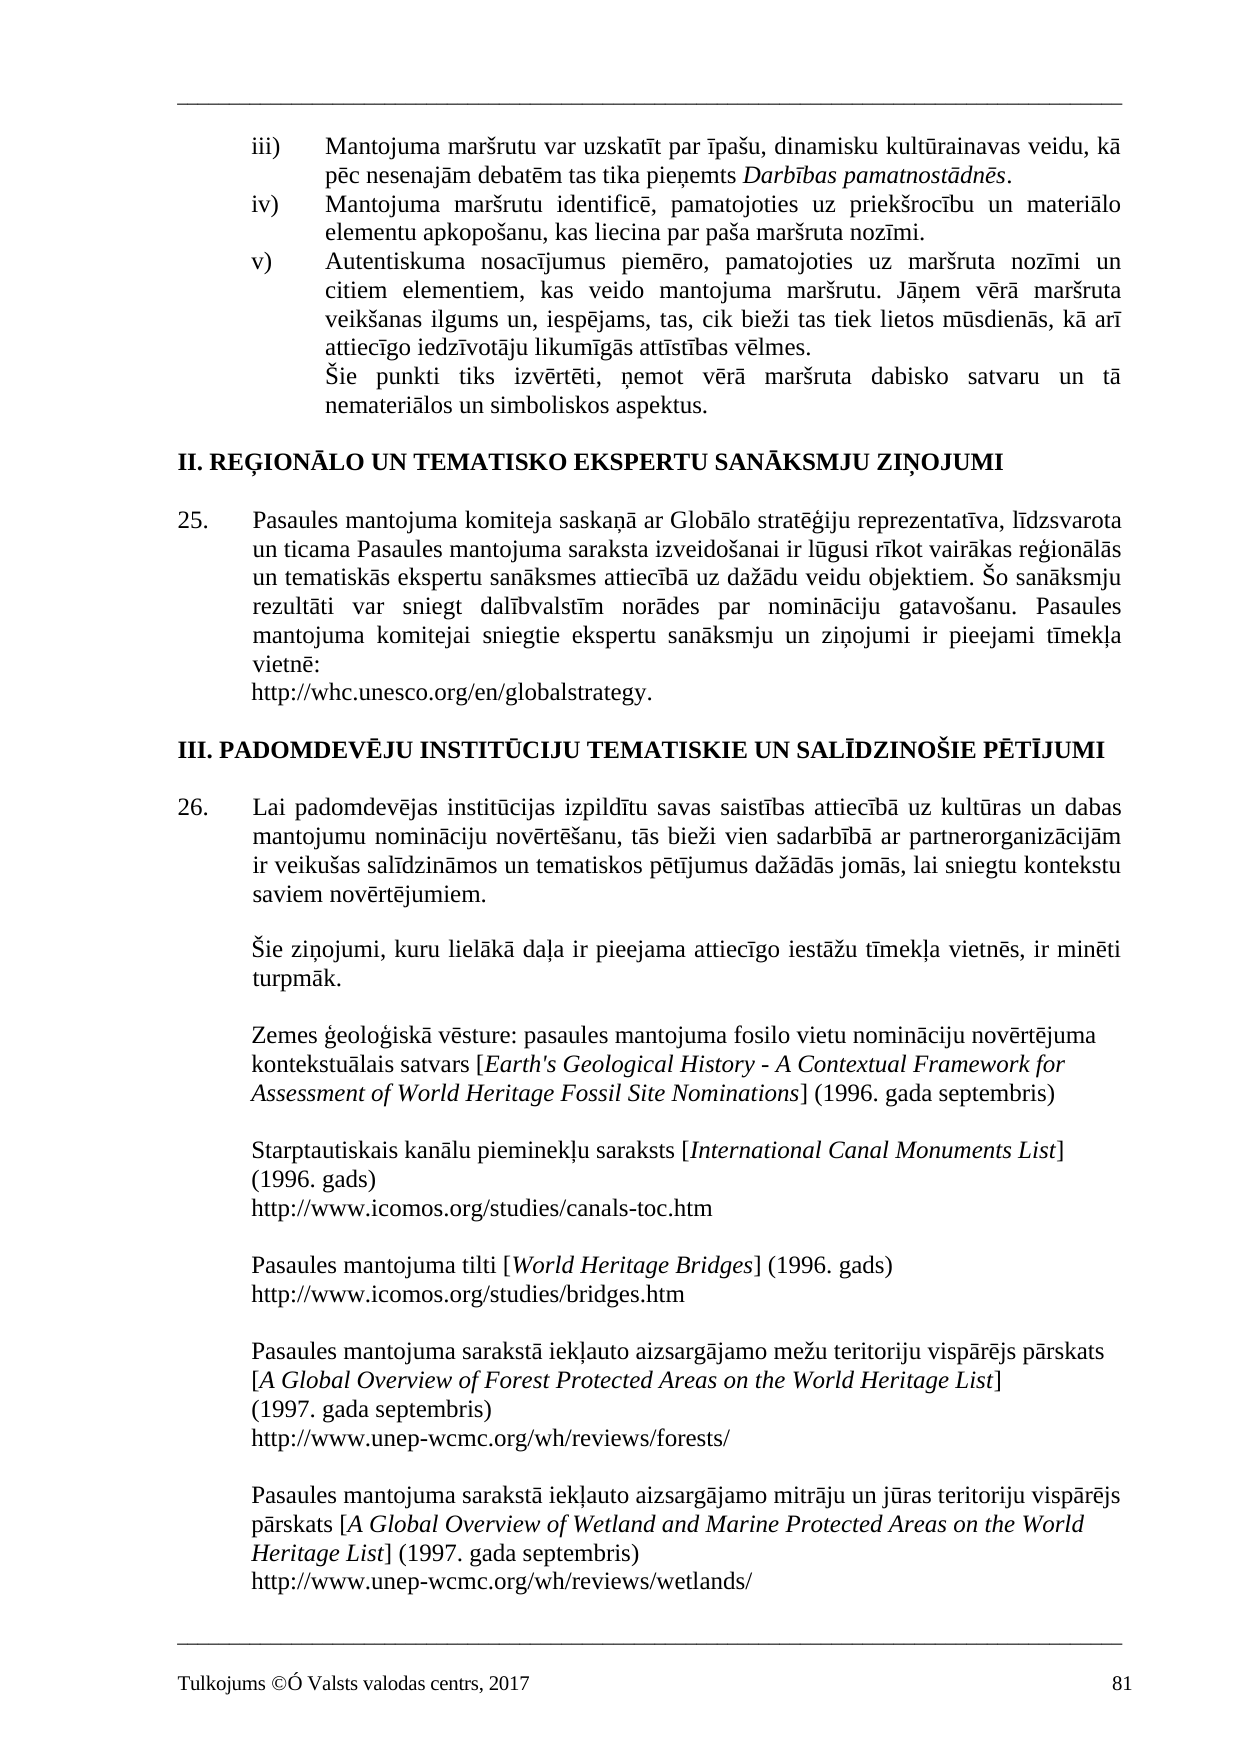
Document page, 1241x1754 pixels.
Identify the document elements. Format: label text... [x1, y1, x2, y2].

text http://www.unep-wcmc.org/wh/reviews/wetlands/ [251, 1566, 1122, 1595]
text 25. Pasaules mantojuma komiteja saskaņā ar Globālo stratēģiju reprezentatīva, līdzsvarota un ticama Pasaules mantojuma saraksta izveidošanai ir lūgusi rīkot vairākas reģionālās un tematiskās ekspertu sanāksmes attiecībā uz dažādu veidu objektiem. Šo sanāksmju rezultāti var sniegt dalībvalstīm norādes par nomināciju gatavošanu. Pasaules mantojuma komitejai sniegtie ekspertu sanāksmju un ziņojumi ir pieejami tīmekļa vietnē: [177, 505, 1122, 677]
text Pasaules mantojuma sarakstā iekļauto aizsargājamo mežu teritoriju vispārējs pārskats [A Global Overview of Forest Protected Areas on the World Heritage List] (1997. gada septembris) [251, 1336, 1122, 1423]
text http://www.icomos.org/studies/canals-toc.htm [251, 1193, 1122, 1221]
text http://www.icomos.org/studies/bridges.htm [251, 1279, 1122, 1308]
text iv) Mantojuma maršrutu identificē, pamatojoties uz priekšrocību un materiālo elementu apkopošanu, kas liecina par paša maršruta nozīmi. [251, 189, 1122, 246]
text http://whc.unesco.org/en/globalstrategy. [251, 677, 1122, 706]
text 26. Lai padomdevējas institūcijas izpildītu savas saistības attiecībā uz kultūras un dabas mantojumu nomināciju novērtēšanu, tās bieži vien sadarbībā ar partnerorganizācijām ir veikušas salīdzināmos un tematiskos pētījumus dažādās jomās, lai sniegtu kontekstu saviem novērtējumiem. [177, 792, 1122, 907]
text III. PADOMDEVĒJU INSTITŪCIJU TEMATISKIE UN SALĪDZINOŠIE PĒTĪJUMI [177, 735, 1122, 764]
text Zemes ģeoloģiskā vēsture: pasaules mantojuma fosilo vietu nomināciju novērtējuma kontekstuālais satvars [Earth's Geological History - A Contextual Framework for Assessment of World Heritage Fossil Site Nominations] (1996. gada septembris) [251, 1020, 1122, 1106]
text II. REĢIONĀLO UN TEMATISKO EKSPERTU SANĀKSMJU ZIŅOJUMI [177, 447, 1122, 476]
text Šie ziņojumi, kuru lielākā daļa ir pieejama attiecīgo iestāžu tīmekļa vietnēs, ir minēti turpmāk. [251, 934, 1122, 991]
text Šie punkti tiks izvērtēti, ņemot vērā maršruta dabisko satvaru un tā nemateriālos un simboliskos aspektus. [325, 361, 1122, 419]
text Pasaules mantojuma tilti [World Heritage Bridges] (1996. gads) [251, 1250, 1122, 1279]
text http://www.unep-wcmc.org/wh/reviews/forests/ [251, 1423, 1122, 1451]
text iii) Mantojuma maršrutu var uzskatīt par īpašu, dinamisku kultūrainavas veidu, kā pēc nesenajām debatēm tas tika pieņemts Darbības pamatnostādnēs. [251, 131, 1122, 189]
text Starptautiskais kanālu pieminekļu saraksts [International Canal Monuments List] (1996. gads) [251, 1135, 1122, 1193]
text v) Autentiskuma nosacījumus piemēro, pamatojoties uz maršruta nozīmi un citiem elementiem, kas veido mantojuma maršrutu. Jāņem vērā maršruta veikšanas ilgums un, iespējams, tas, cik bieži tas tiek lietos mūsdienās, kā arī attiecīgo iedzīvotāju likumīgās attīstības vēlmes. [251, 246, 1122, 361]
text Pasaules mantojuma sarakstā iekļauto aizsargājamo mitrāju un jūras teritoriju vispārējs pārskats [A Global Overview of Wetland and Marine Protected Areas on the World Heritage List] (1997. gada septembris) [251, 1480, 1122, 1566]
